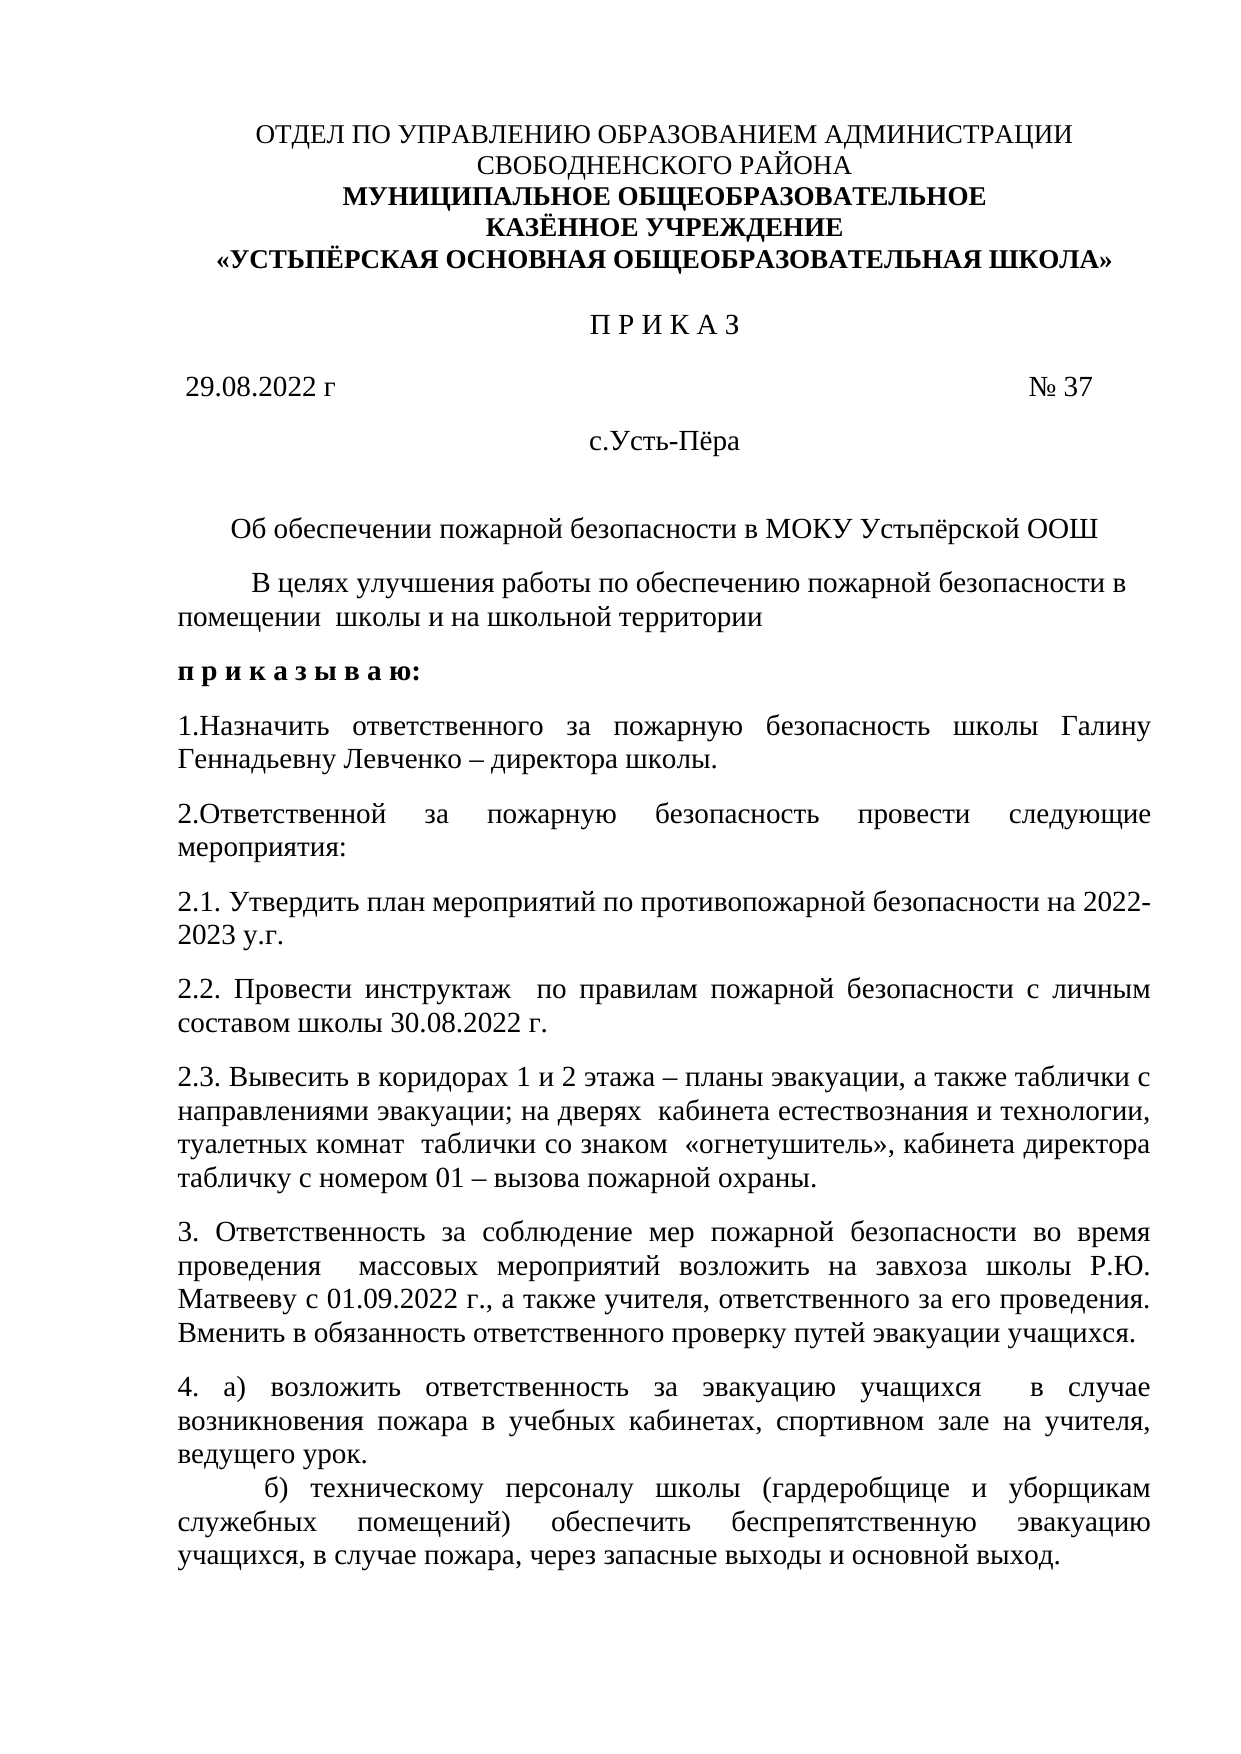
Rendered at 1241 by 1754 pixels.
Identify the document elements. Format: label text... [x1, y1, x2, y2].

text В целях улучшения работы по обеспечению пожарной безопасности в помещении школы и на школьной территории [177, 566, 1152, 633]
text 1.Назначить ответственного за пожарную безопасность школы Галину Геннадьевну Левченко – директора школы. [177, 708, 1152, 775]
text КАЗЁННОЕ УЧРЕЖДЕНИЕ [177, 212, 1152, 243]
text «УСТЬПЁРСКАЯ ОСНОВНАЯ ОБЩЕОБРАЗОВАТЕЛЬНАЯ ШКОЛА» [177, 243, 1152, 274]
text б) техническому персоналу школы (гардеробщице и уборщикам служебных помещений) обеспечить беспрепятственную эвакуацию учащихся, в случае пожара, через запасные выходы и основной выход. [177, 1470, 1152, 1571]
text Об обеспечении пожарной безопасности в МОКУ Устьпёрской ООШ [177, 511, 1152, 545]
text МУНИЦИПАЛЬНОЕ ОБЩЕОБРАЗОВАТЕЛЬНОЕ [177, 180, 1152, 212]
text ОТДЕЛ ПО УПРАВЛЕНИЮ ОБРАЗОВАНИЕМ АДМИНИСТРАЦИИ СВОБОДНЕНСКОГО РАЙОНА [177, 118, 1152, 180]
text 3. Ответственность за соблюдение мер пожарной безопасности во время проведения массовых мероприятий возложить на завхоза школы Р.Ю. Матвееву с 01.09.2022 г., а также учителя, ответственного за его проведения. Вменить в обязанность ответственного проверку путей эвакуации учащихся. [177, 1214, 1152, 1349]
text П Р И К А З [177, 307, 1152, 341]
text 2.1. Утвердить план мероприятий по противопожарной безопасности на 2022-2023 у.г. [177, 884, 1152, 951]
text 2.Ответственной за пожарную безопасность провести следующие мероприятия: [177, 796, 1152, 863]
text с.Усть-Пёра [177, 423, 1152, 457]
text 2.2. Провести инструктаж по правилам пожарной безопасности с личным составом школы 30.08.2022 г. [177, 972, 1152, 1039]
text п р и к а з ы в а ю: [177, 653, 1152, 687]
text 29.08.2022 г № 37 [177, 369, 1152, 402]
text 2.3. Вывесить в коридорах 1 и 2 этажа – планы эвакуации, а также таблички с направлениями эвакуации; на дверях кабинета естествознания и технологии, туалетных комнат таблички со знаком «огнетушитель», кабинета директора табличку с номером 01 – вызова пожарной охраны. [177, 1059, 1152, 1194]
text 4. а) возложить ответственность за эвакуацию учащихся в случае возникновения пожара в учебных кабинетах, спортивном зале на учителя, ведущего урок. [177, 1369, 1152, 1470]
